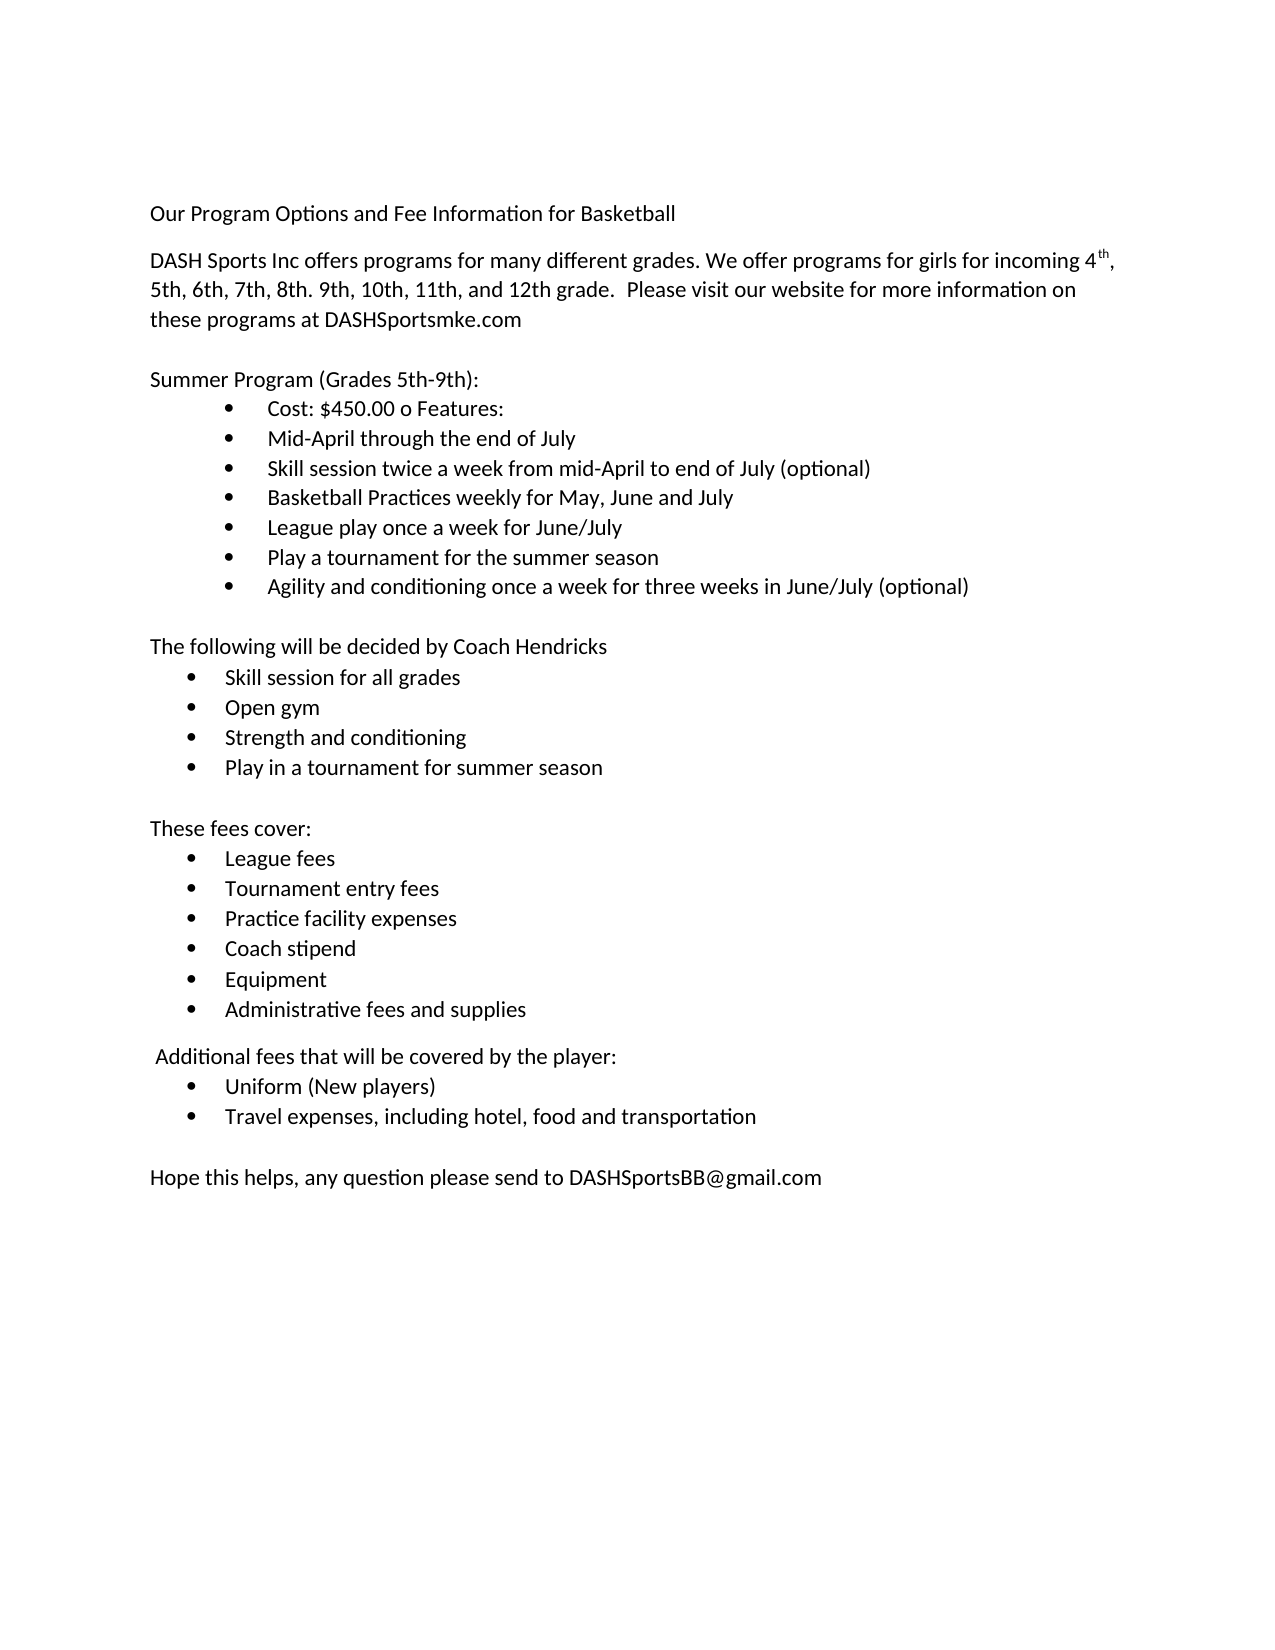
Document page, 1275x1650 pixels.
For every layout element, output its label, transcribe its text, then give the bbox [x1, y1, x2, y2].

list Open gym [187, 693, 1125, 721]
text · Cost: $450.00 o Features: [225, 394, 1125, 422]
text · League play once a week for June/July [225, 513, 1125, 541]
text Hope this helps, any question please send to DASHSportsBB@gmail.com [150, 1163, 1125, 1191]
text The following will be decided by Coach Hendricks [150, 632, 1125, 660]
list Practice facility expenses [187, 904, 1125, 932]
text Summer Program (Grades 5th-9th): [150, 365, 1125, 393]
text · Play a tournament for the summer season [225, 543, 1125, 571]
text · Agility and conditioning once a week for three weeks in June/July (optional) [225, 572, 1125, 601]
list Strength and conditioning [187, 723, 1125, 751]
text Additional fees that will be covered by the player: [150, 1042, 1125, 1070]
list Administrative fees and supplies [187, 995, 1125, 1023]
list Uniform (New players) [187, 1072, 1125, 1100]
text · Skill session twice a week from mid-April to end of July (optional) [225, 454, 1125, 482]
list Tournament entry fees [187, 874, 1125, 902]
text DASH Sports Inc offers programs for many different grades. We offer programs for girls for incoming 4th, 5th, 6th, 7th, 8th. 9th, 10th, 11th, and 12th grade. Please visit our website for more information on these programs at DASHSportsmke.com [150, 246, 1125, 333]
text Our Program Options and Fee Information for Basketball [150, 199, 1125, 228]
list Equipment [187, 965, 1125, 993]
list League fees [187, 844, 1125, 872]
list Play in a tournament for summer season [187, 753, 1125, 781]
list Coach stipend [187, 934, 1125, 962]
list Skill session for all grades [187, 663, 1125, 691]
text · Basketball Practices weekly for May, June and July [225, 483, 1125, 511]
list Travel expenses, including hotel, food and transportation [187, 1102, 1125, 1130]
text · Mid-April through the end of July [225, 424, 1125, 452]
text These fees cover: [150, 814, 1125, 842]
